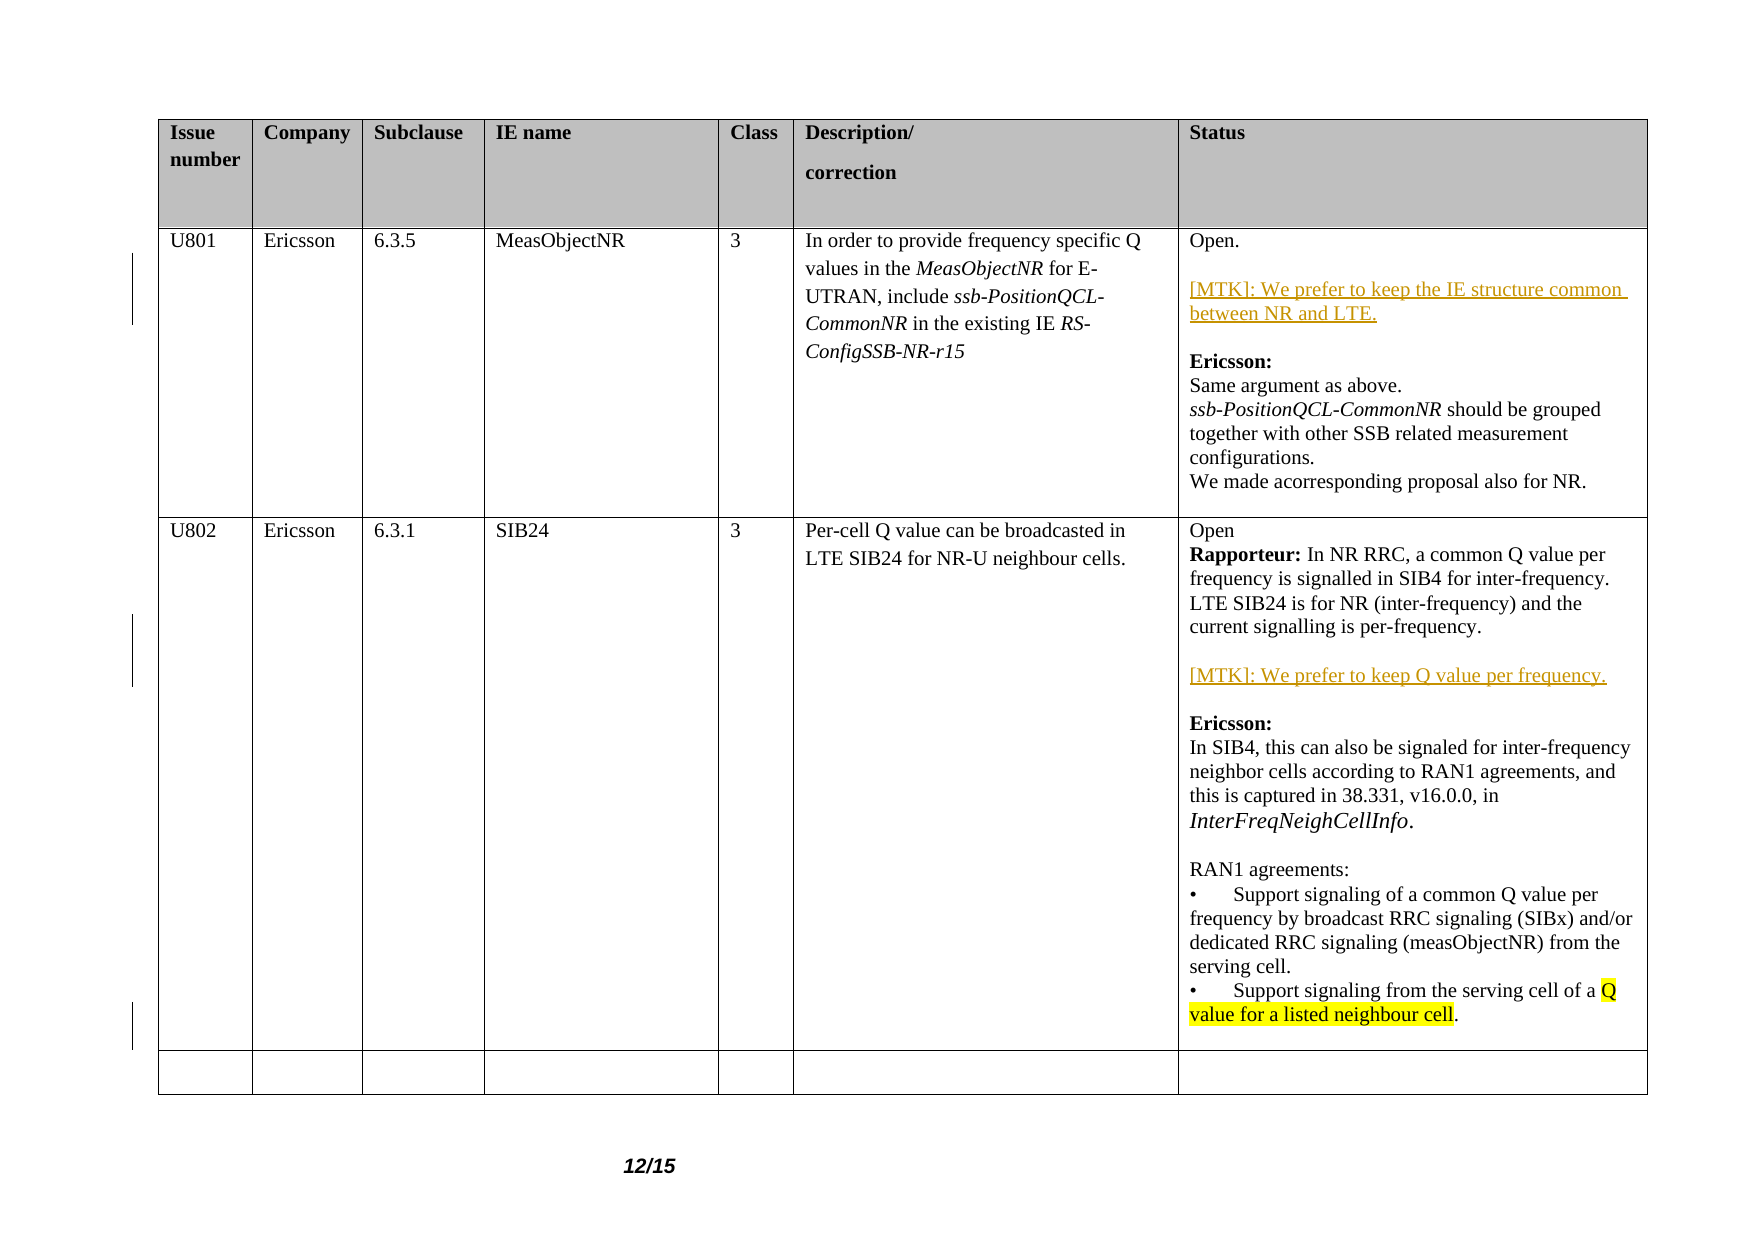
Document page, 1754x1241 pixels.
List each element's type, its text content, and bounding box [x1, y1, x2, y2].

table_cell SIB24 [485, 518, 718, 1050]
table_cell Per-cell Q value can be broadcasted in LTE SIB24 for NR-U neighbour cells. [794, 518, 1178, 1050]
table_cell MeasObjectNR [485, 229, 718, 517]
table_header Status [1179, 120, 1647, 227]
table_cell U802 [159, 518, 252, 1050]
table_cell Ericsson [253, 229, 362, 517]
table_header Issue number [159, 120, 252, 227]
table_cell [794, 1051, 1178, 1094]
table_cell [485, 1051, 718, 1094]
table_header Class [719, 120, 793, 227]
table_cell 3 [719, 229, 793, 517]
table_cell In order to provide frequency specific Q values in the MeasObjectNR for E-UTRAN, include ssb-PositionQCL-CommonNR in the existing IE RS-ConfigSSB-NR-r15 [794, 229, 1178, 517]
table_cell 3 [719, 518, 793, 1050]
table_cell 6.3.1 [363, 518, 484, 1050]
table_cell [363, 1051, 484, 1094]
table_cell [1179, 1051, 1647, 1094]
table_cell [253, 1051, 362, 1094]
table_cell Ericsson [253, 518, 362, 1050]
table_header Company [253, 120, 362, 227]
table_header Subclause [363, 120, 484, 227]
table_cell [159, 1051, 252, 1094]
table_header IE name [485, 120, 718, 227]
table_cell Open. Ericsson: Same argument as above. ssb-PositionQCL-CommonNR should be grouped together with other SSB related measurement configurations. We made acorresponding proposal also for NR. [1179, 229, 1647, 517]
table_header Description/ correction [794, 120, 1178, 227]
table_cell U801 [159, 229, 252, 517]
table_cell [719, 1051, 793, 1094]
table_cell 6.3.5 [363, 229, 484, 517]
table_cell Open Rapporteur: In NR RRC, a common Q value per frequency is signalled in SIB4 for inter-frequency. LTE SIB24 is for NR (inter-frequency) and the current signalling is per-frequency. Ericsson: In SIB4, this can also be signaled for inter-frequency neighbor cells according to RAN1 agreements, and this is captured in 38.331, v16.0.0, in InterFreqNeighCellInfo. RAN1 agreements: • Support signaling of a common Q value per frequency by broadcast RRC signaling (SIBx) and/or dedicated RRC signaling (measObjectNR) from the serving cell. • Support signaling from the serving cell of a Q value for a listed neighbour cell. [1179, 518, 1647, 1050]
